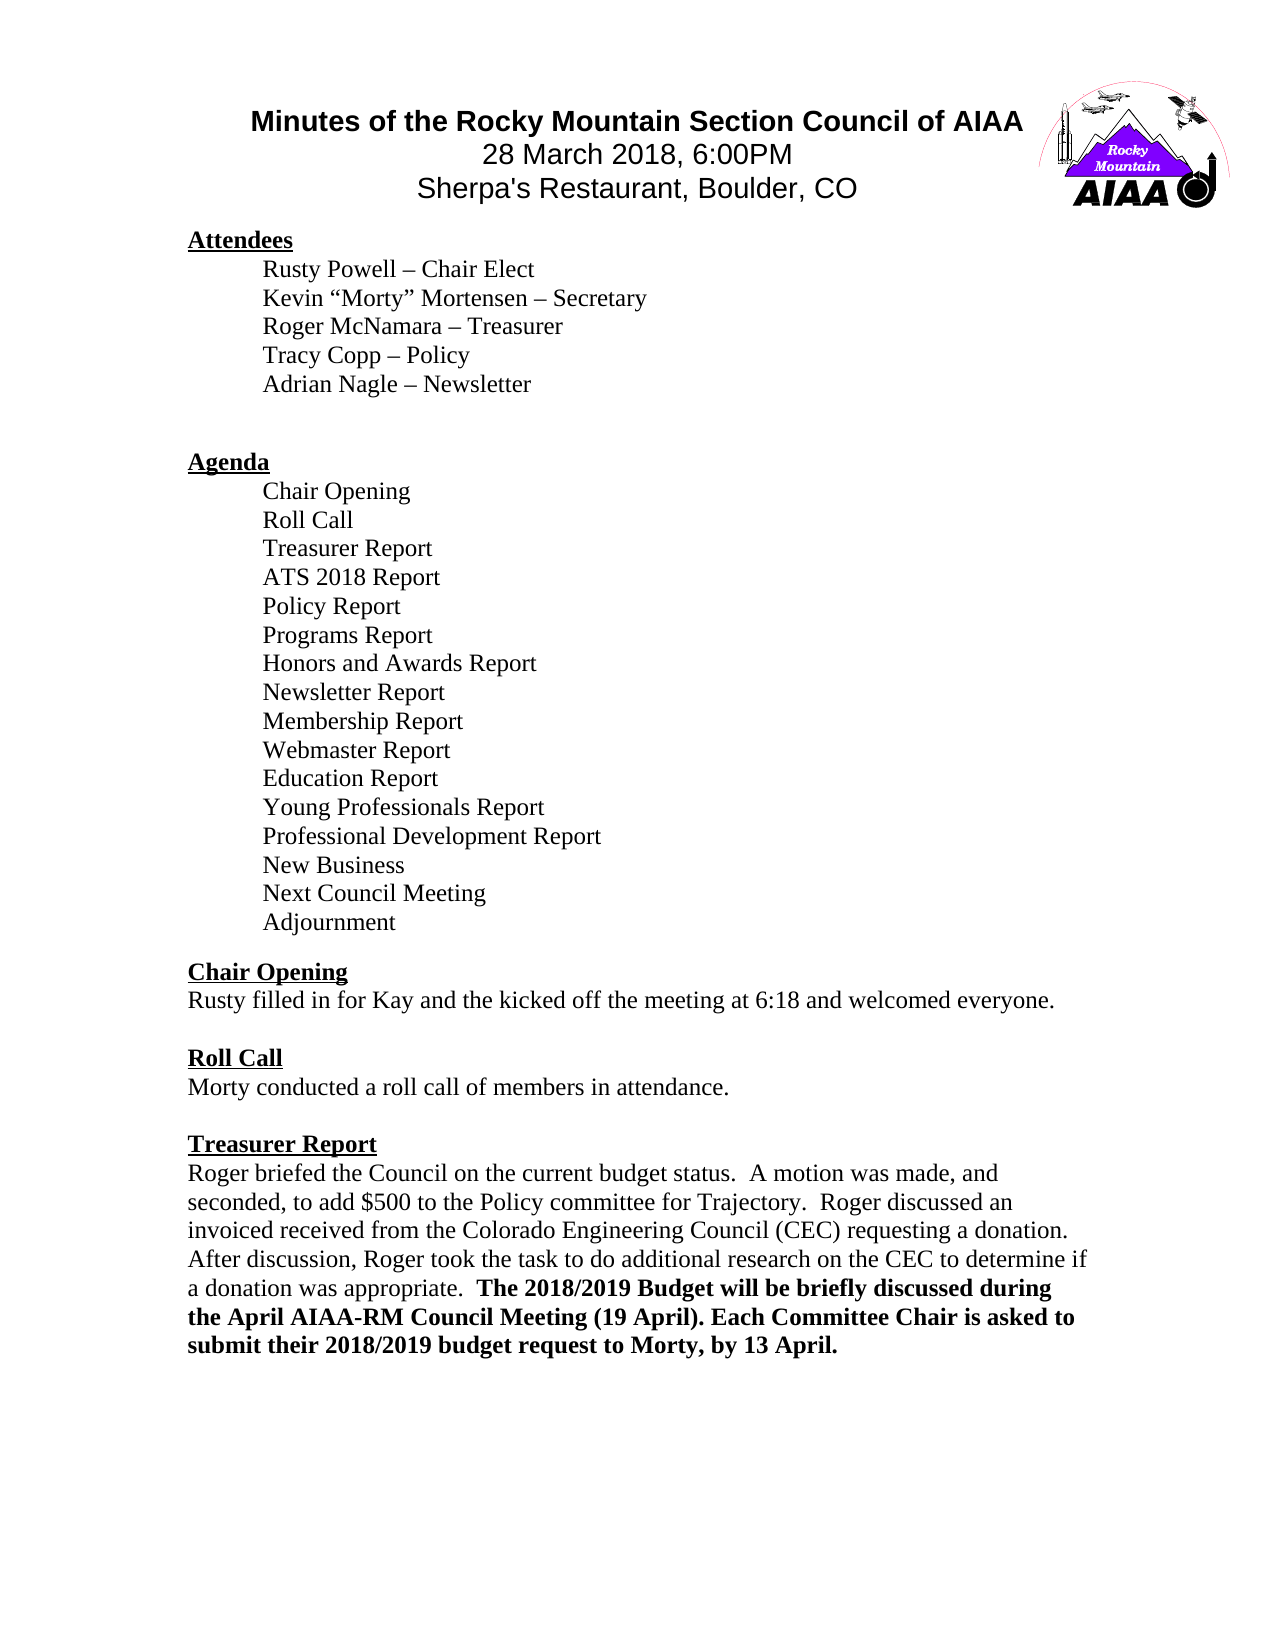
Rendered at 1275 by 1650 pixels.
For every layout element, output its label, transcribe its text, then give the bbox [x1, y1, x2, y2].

text Roger McNamara – Treasurer [262, 311, 1087, 340]
text Rusty Powell – Chair Elect [262, 254, 1087, 283]
subtitle Chair Opening [187, 957, 1087, 986]
text ATS 2018 Report [262, 562, 1087, 591]
text Honors and Awards Report [262, 648, 1087, 677]
text Professional Development Report [262, 821, 1087, 850]
text Newsletter Report [262, 677, 1087, 706]
text Next Council Meeting [262, 878, 1087, 907]
text Agenda [187, 447, 1087, 476]
text Roger briefed the Council on the current budget status. A motion was made, and seconded, to add $500 to the Policy committee for Trajectory. Roger discussed an invoiced received from the Colorado Engineering Council (CEC) requesting a donation. After discussion, Roger took the task to do additional research on the CEC to determine if a donation was appropriate. The 2018/2019 Budget will be briefly discussed during the April AIAA-RM Council Meeting (19 April). Each Committee Chair is asked to submit their 2018/2019 budget request to Morty, by 13 April. [187, 1158, 1087, 1359]
text Tracy Copp – Policy [262, 340, 1087, 369]
text Roll Call [262, 505, 1087, 533]
text Attendees [187, 225, 1087, 254]
text Roll Call [187, 1043, 1087, 1072]
text Kevin “Morty” Mortensen – Secretary [262, 283, 1087, 311]
text Adjournment [262, 907, 1087, 936]
text Policy Report [262, 591, 1087, 620]
text Education Report [262, 763, 1087, 792]
text Programs Report [262, 620, 1087, 648]
text Morty conducted a roll call of members in attendance. [187, 1072, 1087, 1101]
text Membership Report [262, 706, 1087, 735]
text Chair Opening [262, 476, 1087, 505]
text Rusty filled in for Kay and the kicked off the meeting at 6:18 and welcomed everyone. [187, 986, 1087, 1014]
text Treasurer Report [262, 533, 1087, 562]
text Adrian Nagle – Newsletter [262, 369, 1087, 398]
text New Business [262, 850, 1087, 878]
text Treasurer Report [187, 1129, 1087, 1158]
text Webmaster Report [262, 735, 1087, 763]
text Young Professionals Report [262, 792, 1087, 821]
